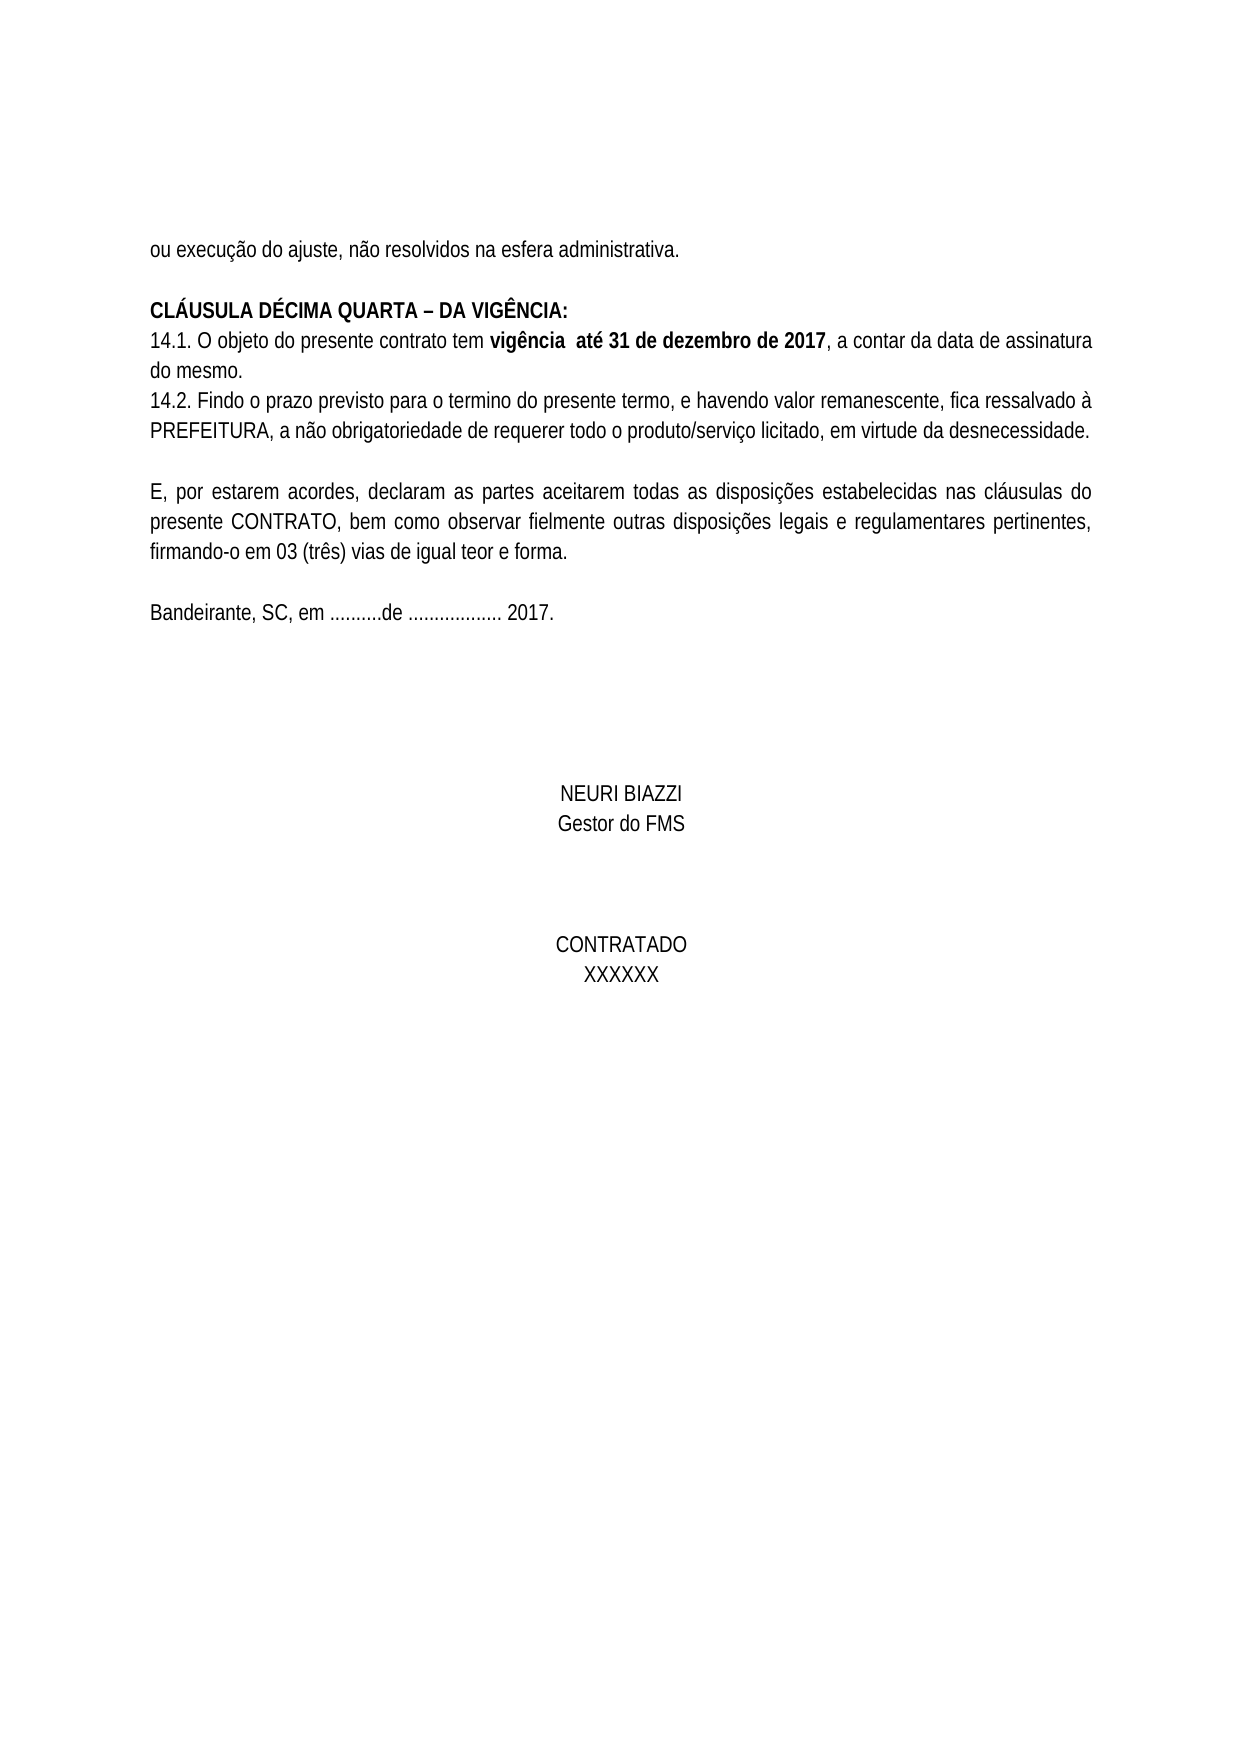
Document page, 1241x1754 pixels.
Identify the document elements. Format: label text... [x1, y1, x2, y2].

text CLÁUSULA DÉCIMA QUARTA – DA VIGÊNCIA: [150, 297, 1092, 323]
text CONTRATADO [150, 931, 1092, 957]
text 14.1. O objeto do presente contrato tem vigência até 31 de dezembro de 2017, a contar da data de assinatura do mesmo. [150, 327, 1092, 383]
text E, por estarem acordes, declaram as partes aceitarem todas as disposições estabelecidas nas cláusulas do presente CONTRATO, bem como observar fielmente outras disposições legais e regulamentares pertinentes, firmando-o em 03 (três) vias de igual teor e forma. [150, 478, 1092, 565]
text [150, 236, 1092, 263]
text 14.2. Findo o prazo previsto para o termino do presente termo, e havendo valor remanescente, fica ressalvado à PREFEITURA, a não obrigatoriedade de requerer todo o produto/serviço licitado, em virtude da desnecessidade. [150, 387, 1092, 444]
text Gestor do FMS [150, 810, 1092, 837]
text XXXXXX [150, 961, 1092, 988]
text Bandeirante, SC, em ..........de .................. 2017. [150, 599, 1092, 625]
text NEURI BIAZZI [150, 780, 1092, 806]
